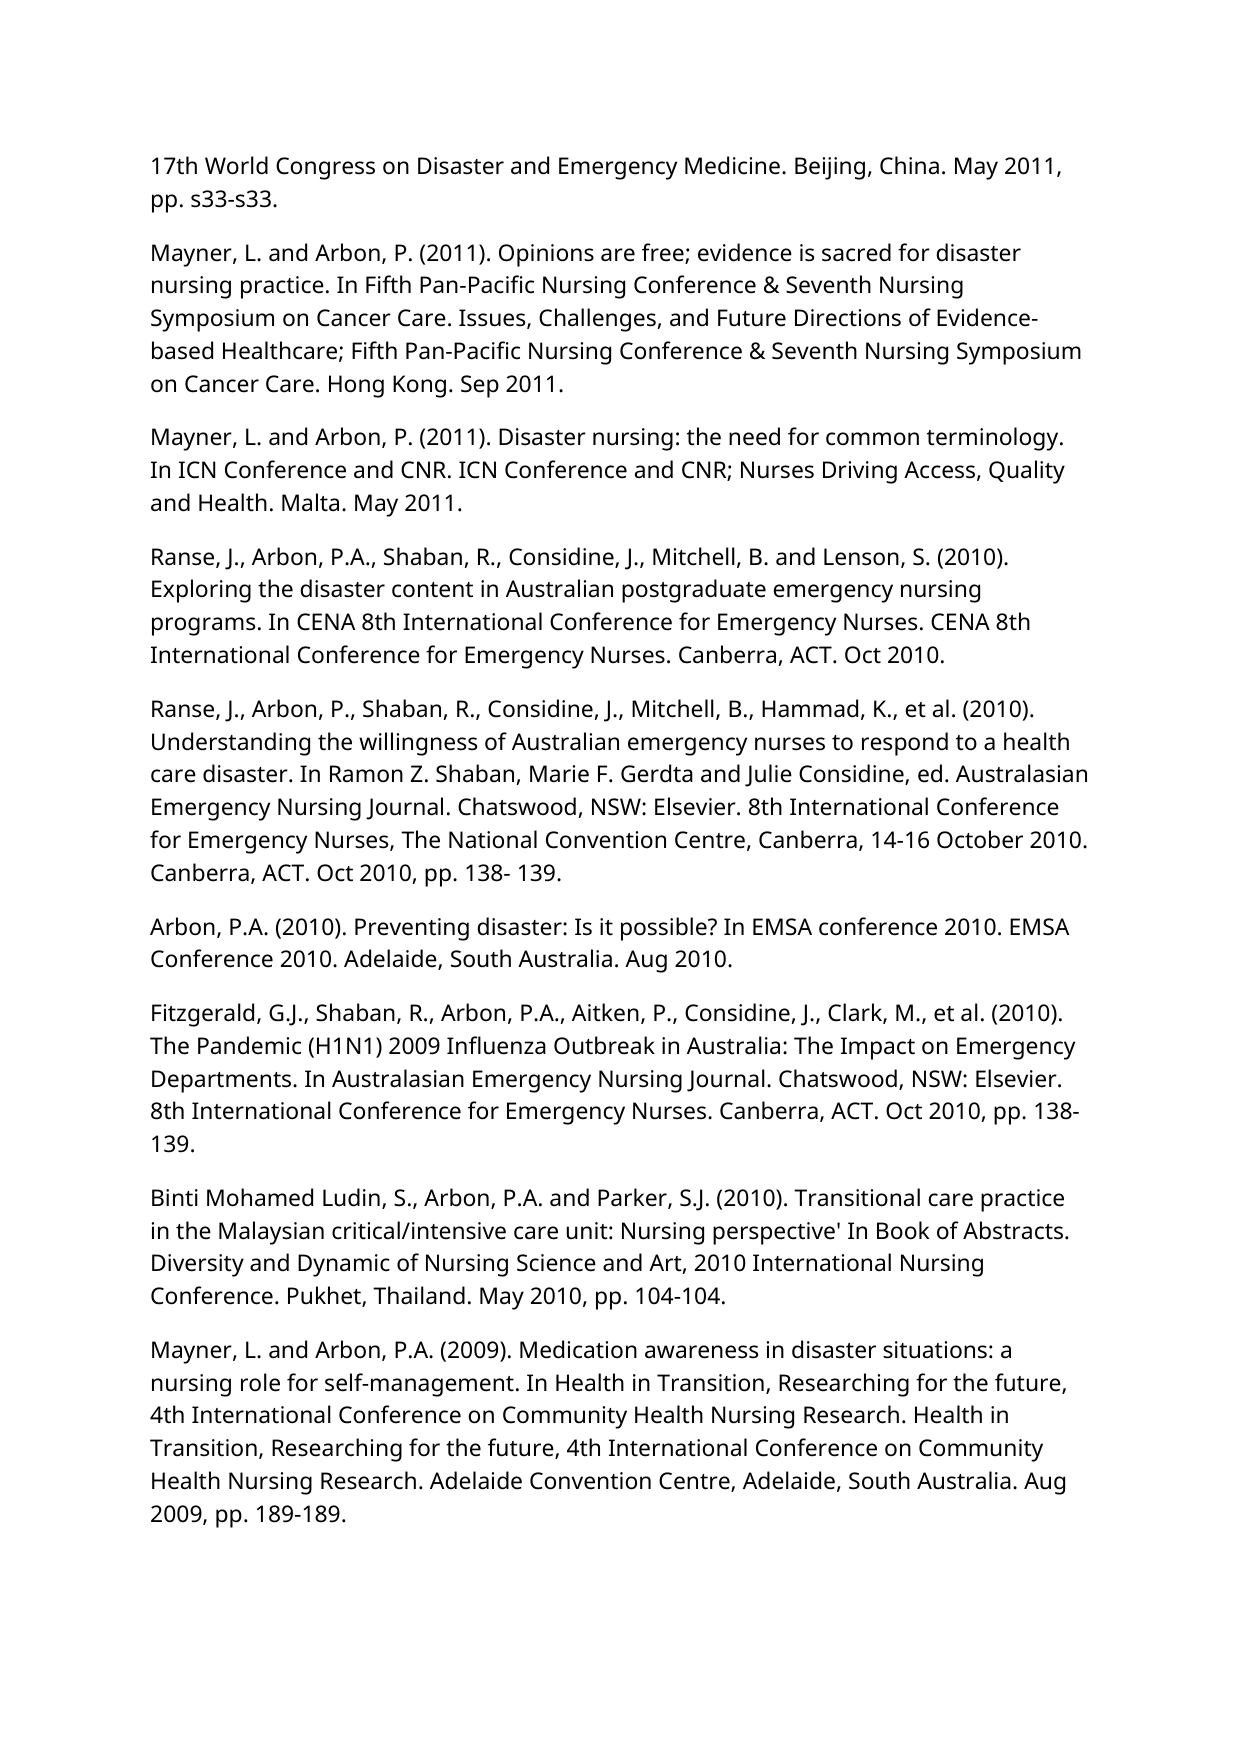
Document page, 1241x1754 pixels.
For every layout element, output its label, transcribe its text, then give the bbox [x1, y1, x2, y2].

text Arbon, P.A. (2010). Preventing disaster: Is it possible? In EMSA conference 2010. EMSA Conference 2010. Adelaide, South Australia. Aug 2010. [150, 910, 1090, 974]
text Ranse, J., Arbon, P., Shaban, R., Considine, J., Mitchell, B., Hammad, K., et al. (2010). Understanding the willingness of Australian emergency nurses to respond to a health care disaster. In Ramon Z. Shaban, Marie F. Gerdta and Julie Considine, ed. Australasian Emergency Nursing Journal. Chatswood, NSW: Elsevier. 8th International Conference for Emergency Nurses, The National Convention Centre, Canberra, 14-16 October 2010. Canberra, ACT. Oct 2010, pp. 138- 139. [150, 693, 1090, 888]
text Fitzgerald, G.J., Shaban, R., Arbon, P.A., Aitken, P., Considine, J., Clark, M., et al. (2010). The Pandemic (H1N1) 2009 Influenza Outbreak in Australia: The Impact on Emergency Departments. In Australasian Emergency Nursing Journal. Chatswood, NSW: Elsevier. 8th International Conference for Emergency Nurses. Canberra, ACT. Oct 2010, pp. 138-139. [150, 997, 1090, 1159]
text Binti Mohamed Ludin, S., Arbon, P.A. and Parker, S.J. (2010). Transitional care practice in the Malaysian critical/intensive care unit: Nursing perspective' In Book of Abstracts. Diversity and Dynamic of Nursing Science and Art, 2010 International Nursing Conference. Pukhet, Thailand. May 2010, pp. 104-104. [150, 1182, 1090, 1311]
text Mayner, L. and Arbon, P. (2011). Opinions are free; evidence is sacred for disaster nursing practice. In Fifth Pan-Pacific Nursing Conference & Seventh Nursing Symposium on Cancer Care. Issues, Challenges, and Future Directions of Evidence-based Healthcare; Fifth Pan-Pacific Nursing Conference & Seventh Nursing Symposium on Cancer Care. Hong Kong. Sep 2011. [150, 236, 1090, 399]
text Mayner, L. and Arbon, P.A. (2009). Medication awareness in disaster situations: a nursing role for self-management. In Health in Transition, Researching for the future, 4th International Conference on Community Health Nursing Research. Health in Transition, Researching for the future, 4th International Conference on Community Health Nursing Research. Adelaide Convention Centre, Adelaide, South Australia. Aug 2009, pp. 189-189. [150, 1334, 1090, 1529]
text Ranse, J., Arbon, P.A., Shaban, R., Considine, J., Mitchell, B. and Lenson, S. (2010). Exploring the disaster content in Australian postgraduate emergency nursing programs. In CENA 8th International Conference for Emergency Nurses. CENA 8th International Conference for Emergency Nurses. Canberra, ACT. Oct 2010. [150, 541, 1090, 670]
text Mayner, L. and Arbon, P. (2011). Disaster nursing: the need for common terminology. In ICN Conference and CNR. ICN Conference and CNR; Nurses Driving Access, Quality and Health. Malta. May 2011. [150, 421, 1090, 518]
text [150, 150, 1090, 214]
